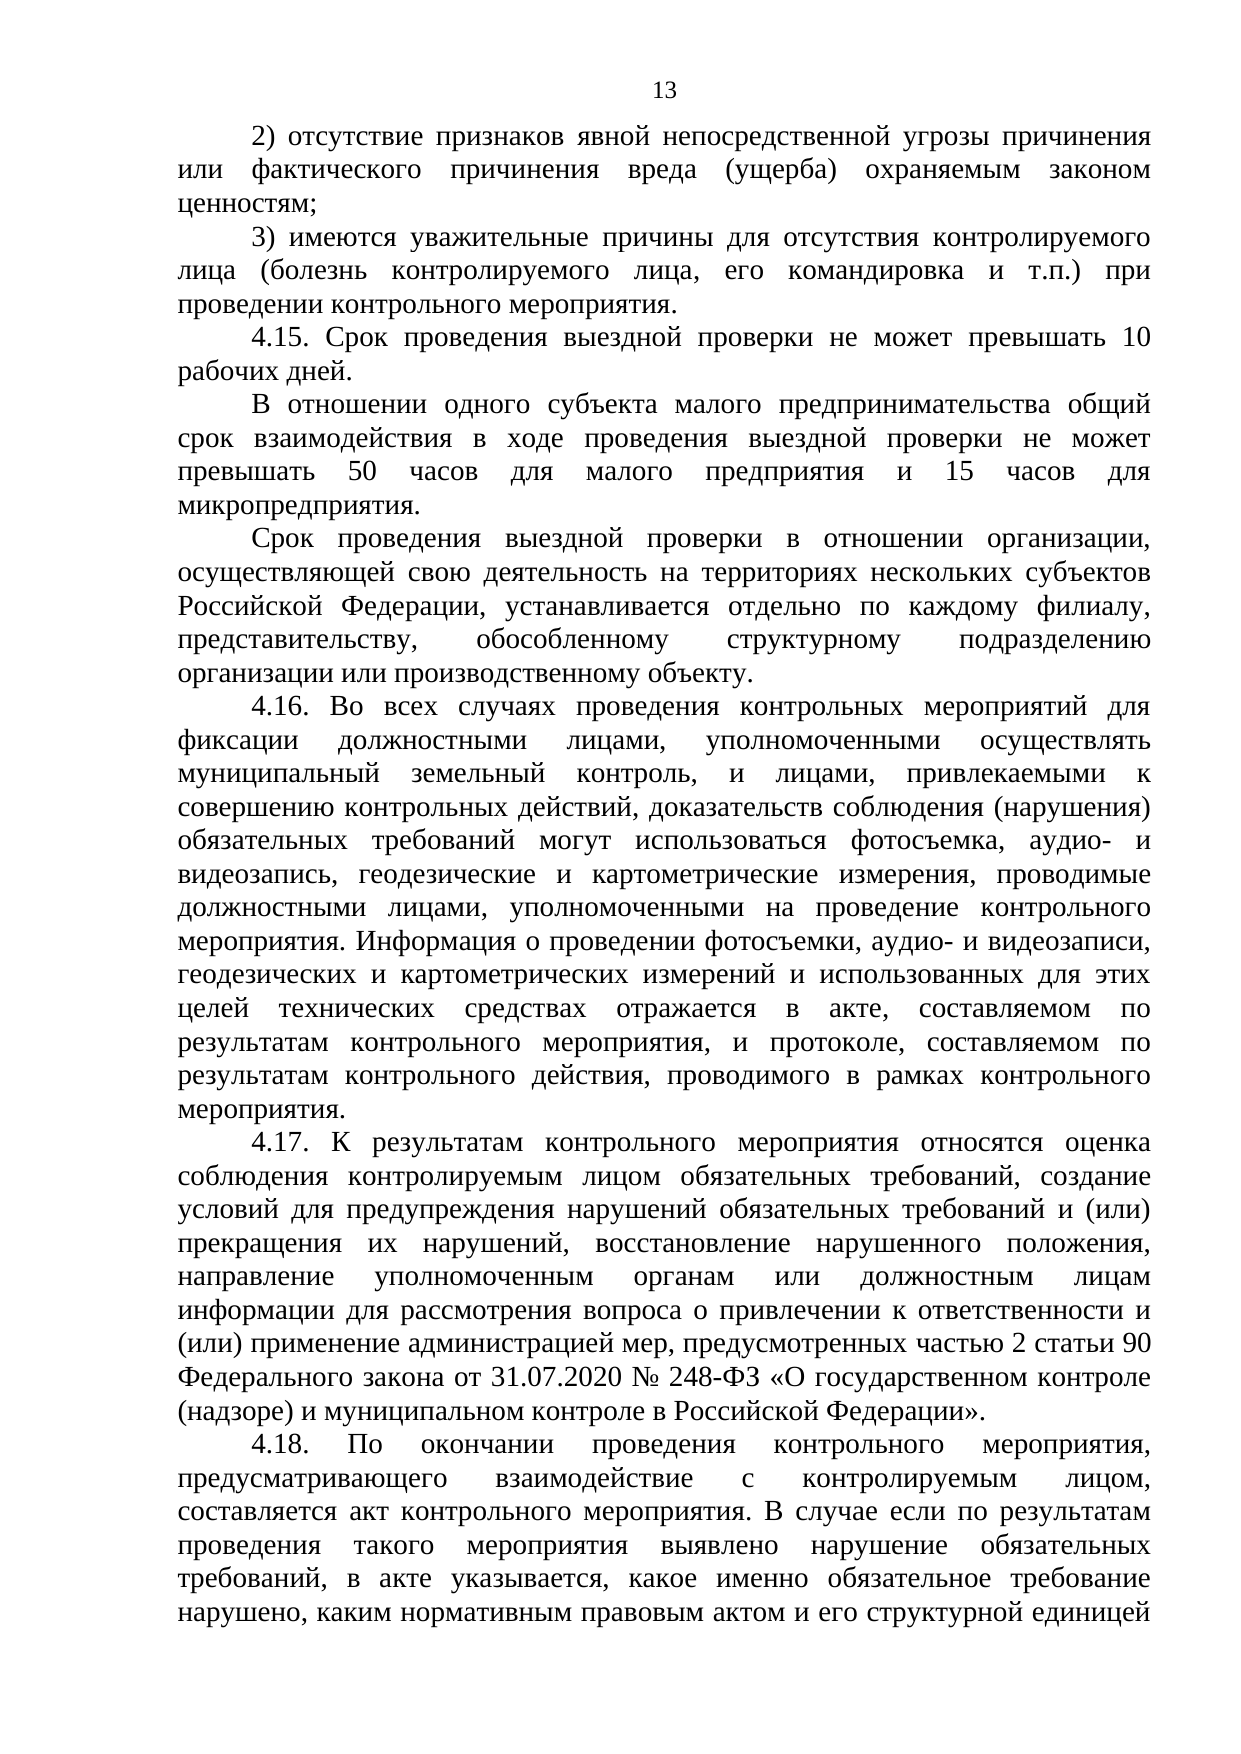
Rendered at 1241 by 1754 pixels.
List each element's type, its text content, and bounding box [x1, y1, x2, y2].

text 4.15. Срок проведения выездной проверки не может превышать 10 рабочих дней. [177, 319, 1152, 386]
text Срок проведения выездной проверки в отношении организации, осуществляющей свою деятельность на территориях нескольких субъектов Российской Федерации, устанавливается отдельно по каждому филиалу, представительству, обособленному структурному подразделению организации или производственному объекту. [177, 521, 1152, 688]
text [177, 1426, 1152, 1627]
text 4.17. К результатам контрольного мероприятия относятся оценка соблюдения контролируемым лицом обязательных требований, создание условий для предупреждения нарушений обязательных требований и (или) прекращения их нарушений, восстановление нарушенного положения, направление уполномоченным органам или должностным лицам информации для рассмотрения вопроса о привлечении к ответственности и (или) применение администрацией мер, предусмотренных частью 2 статьи 90 Федерального закона от 31.07.2020 № 248-ФЗ «О государственном контроле (надзоре) и муниципальном контроле в Российской Федерации». [177, 1124, 1152, 1426]
text 2) отсутствие признаков явной непосредственной угрозы причинения или фактического причинения вреда (ущерба) охраняемым законом ценностям; [177, 118, 1152, 219]
text 3) имеются уважительные причины для отсутствия контролируемого лица (болезнь контролируемого лица, его командировка и т.п.) при проведении контрольного мероприятия. [177, 219, 1152, 319]
text В отношении одного субъекта малого предпринимательства общий срок взаимодействия в ходе проведения выездной проверки не может превышать 50 часов для малого предприятия и 15 часов для микропредприятия. [177, 386, 1152, 521]
text 4.16. Во всех случаях проведения контрольных мероприятий для фиксации должностными лицами, уполномоченными осуществлять муниципальный земельный контроль, и лицами, привлекаемыми к совершению контрольных действий, доказательств соблюдения (нарушения) обязательных требований могут использоваться фотосъемка, аудио- и видеозапись, геодезические и картометрические измерения, проводимые должностными лицами, уполномоченными на проведение контрольного мероприятия. Информация о проведении фотосъемки, аудио- и видеозаписи, геодезических и картометрических измерений и использованных для этих целей технических средствах отражается в акте, составляемом по результатам контрольного мероприятия, и протоколе, составляемом по результатам контрольного действия, проводимого в рамках контрольного мероприятия. [177, 688, 1152, 1124]
